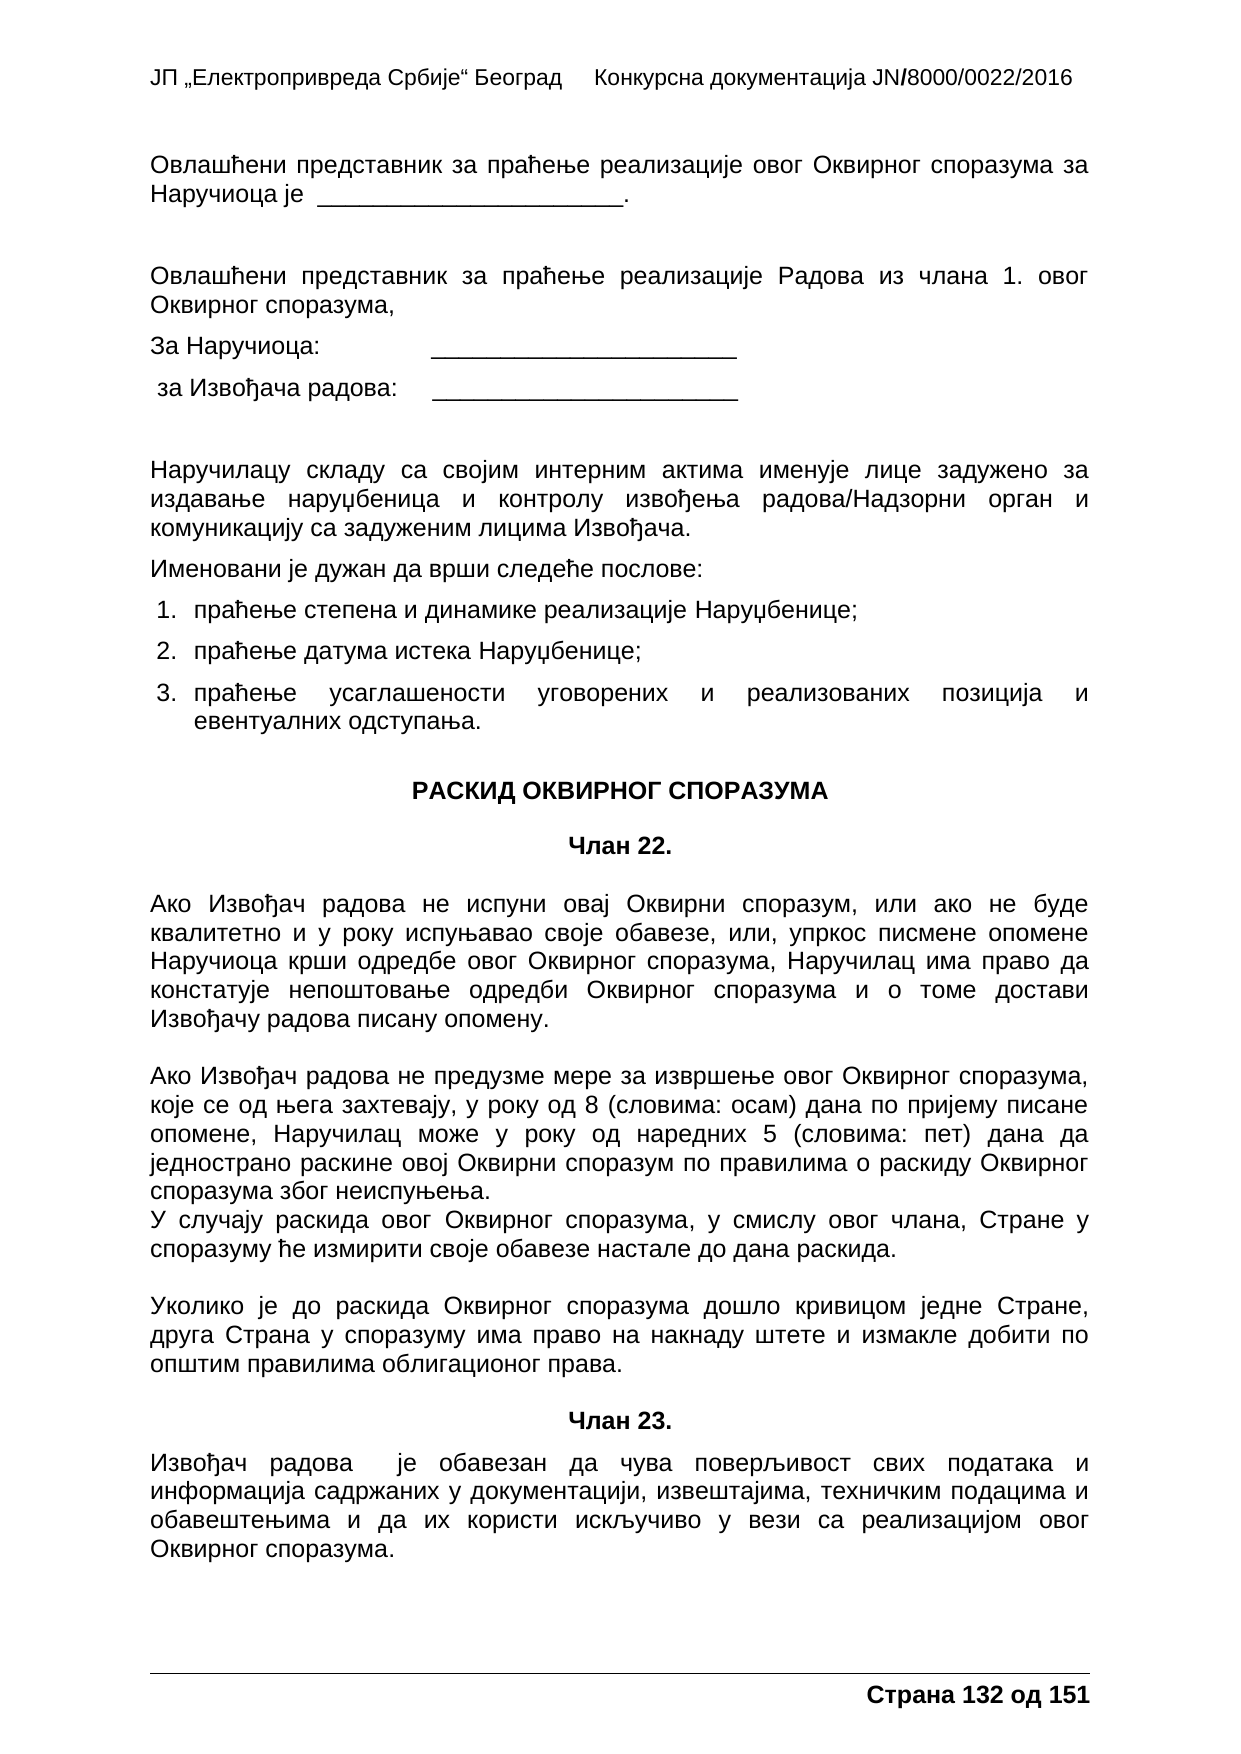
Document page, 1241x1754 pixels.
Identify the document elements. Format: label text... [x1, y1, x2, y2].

text за Извођача радова: ______________________ [150, 372, 1090, 401]
text Овлашћени представник за праћење реализације овог Оквирног споразума за Наручиоца је ______________________. [150, 150, 1090, 207]
text Ако Извођач радова не предузме мере за извршење овог Оквирног споразума, које се од њега захтевају, у року од 8 (словима: осам) дана по пријему писане опомене, Наручилац може у року од наредних 5 (словима: пет) дана да једнострано раскине овој Оквирни споразум по правилима о раскиду Оквирног споразума због неиспуњења. [150, 1061, 1090, 1205]
list праћење усаглашености уговорених и реализованих позиција и евентуалних одступања. [156, 677, 1090, 735]
text Члан 22. [150, 831, 1090, 860]
text Ако Извођач радова не испуни овај Оквирни споразум, или ако не буде квалитетно и у року испуњавао своје обавезе, или, упркос писмене опомене Наручиоца крши одредбе овог Оквирног споразума, Наручилац има право да констатује непоштовање одредби Оквирног споразума и о томе достави Извођачу радова писану опомену. [150, 889, 1090, 1033]
text Именовани је дужан да врши следеће послове: [150, 554, 1090, 582]
text Извођач радова је обавезан да чува поверљивост свих података и информација садржаних у документацији, извештајима, техничким подацима и обавештењима и да их користи искључиво у вези са реализацијом овог Оквирног споразума. [150, 1448, 1090, 1563]
text Члан 23. [150, 1406, 1090, 1435]
text РАСКИД ОКВИРНОГ СПОРАЗУМА [150, 776, 1090, 805]
text Уколико је до раскида Оквирног споразума дошло кривицом једне Стране, друга Страна у споразуму има право на накнаду штете и измакле добити по општим правилима облигационог права. [150, 1291, 1090, 1378]
list праћење датума истека Наруџбенице; [156, 636, 1090, 665]
text Наручилацу складу са својим интерним актима именује лице задужено за издавање наруџбеница и контролу извођења радова/Надзорни орган и комуникацију са задуженим лицима Извођача. [150, 455, 1090, 541]
text У случају раскида овог Оквирног споразума, у смислу овог члана, Стране у споразуму ће измирити своје обавезе настале до дана раскида. [150, 1205, 1090, 1263]
text Овлашћени представник за праћење реализације Радова из члана 1. овог Оквирног споразума, [150, 261, 1090, 319]
list праћење степена и динамике реализације Наруџбенице; [156, 595, 1090, 624]
text За Наручиоца: ______________________ [150, 331, 1090, 360]
